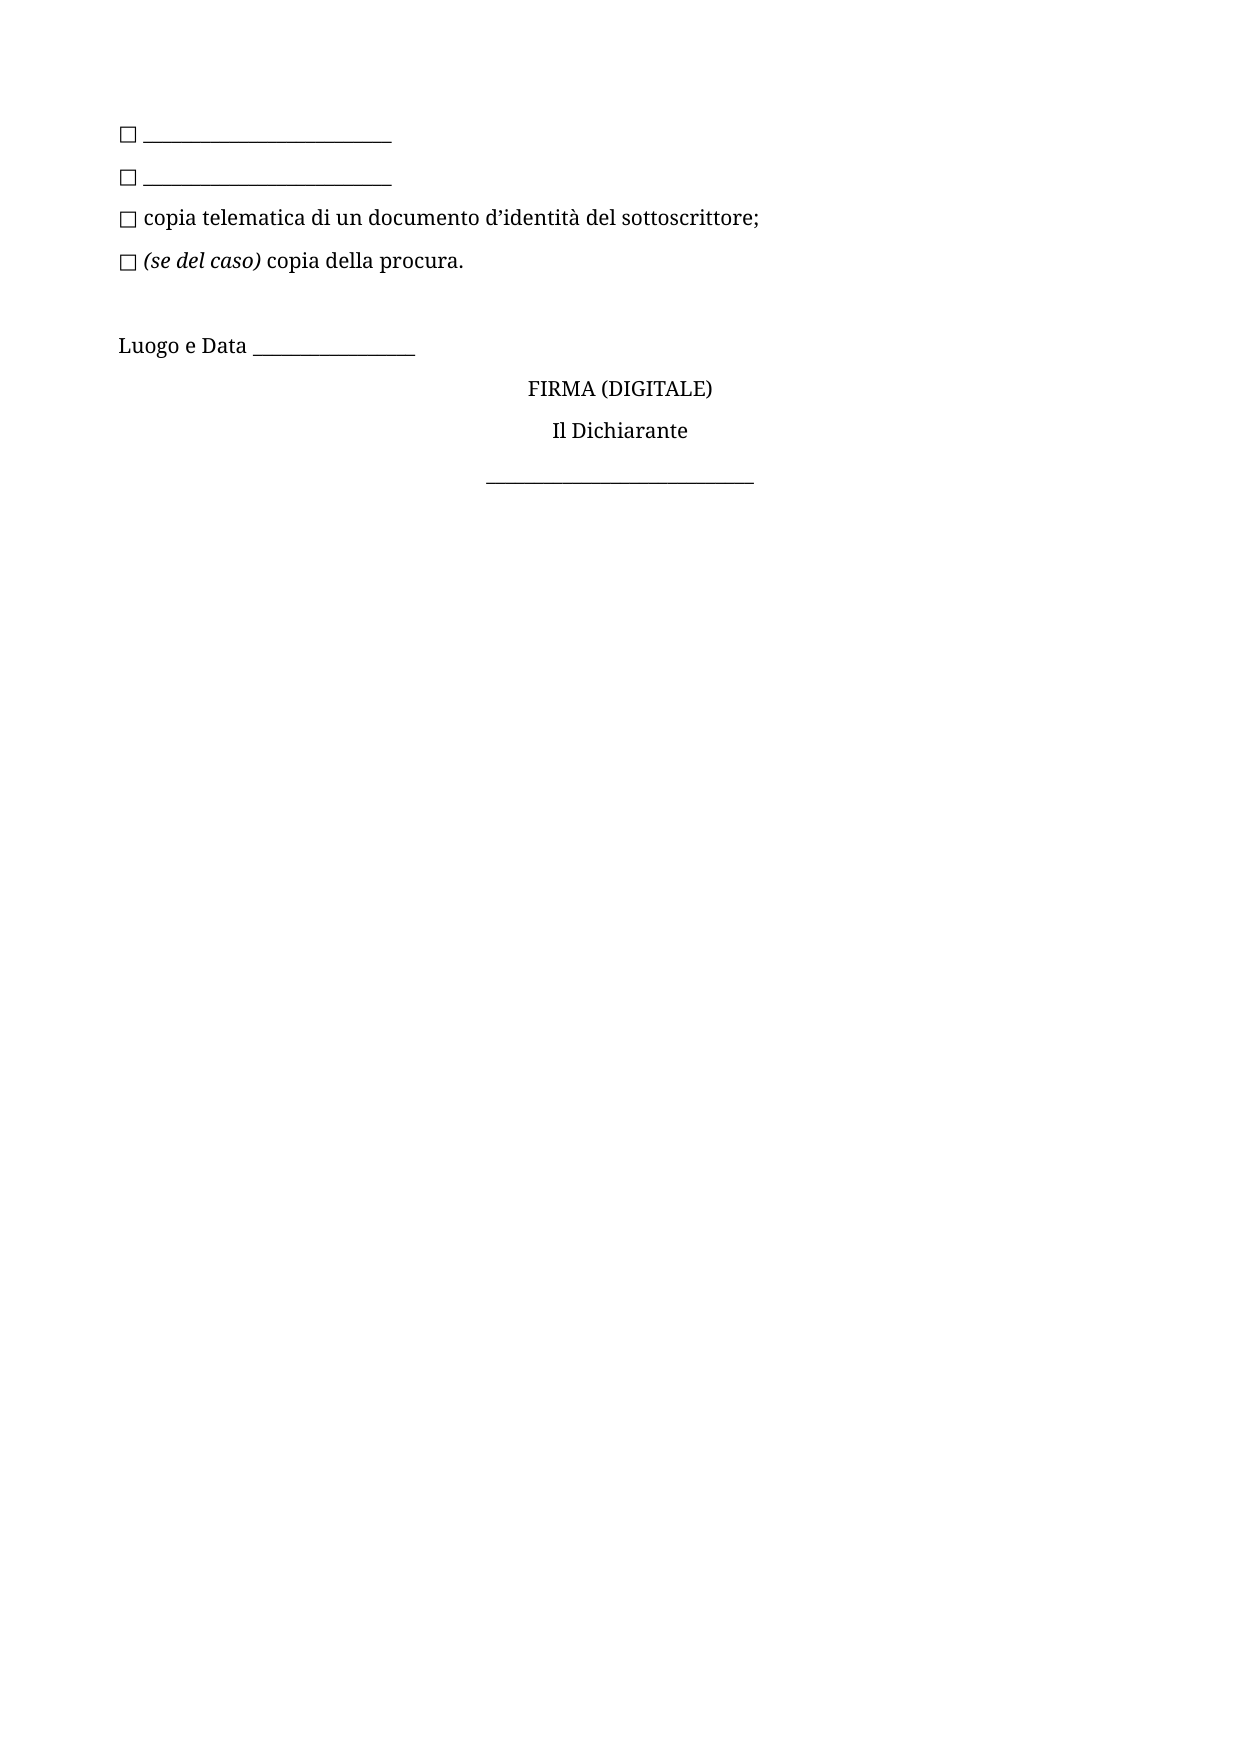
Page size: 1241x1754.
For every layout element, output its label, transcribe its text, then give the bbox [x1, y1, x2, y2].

text □ __________________________ [118, 161, 1122, 189]
text FIRMA (DIGITALE) [118, 374, 1122, 402]
text Luogo e Data _________________ [118, 331, 1122, 359]
text Il Dichiarante [118, 416, 1122, 445]
text □ copia telematica di un documento d’identità del sottoscrittore; [118, 203, 1122, 232]
text □ __________________________ [118, 118, 1122, 147]
text □ (se del caso) copia della procura. [118, 246, 1122, 274]
text ____________________________ [118, 459, 1122, 487]
